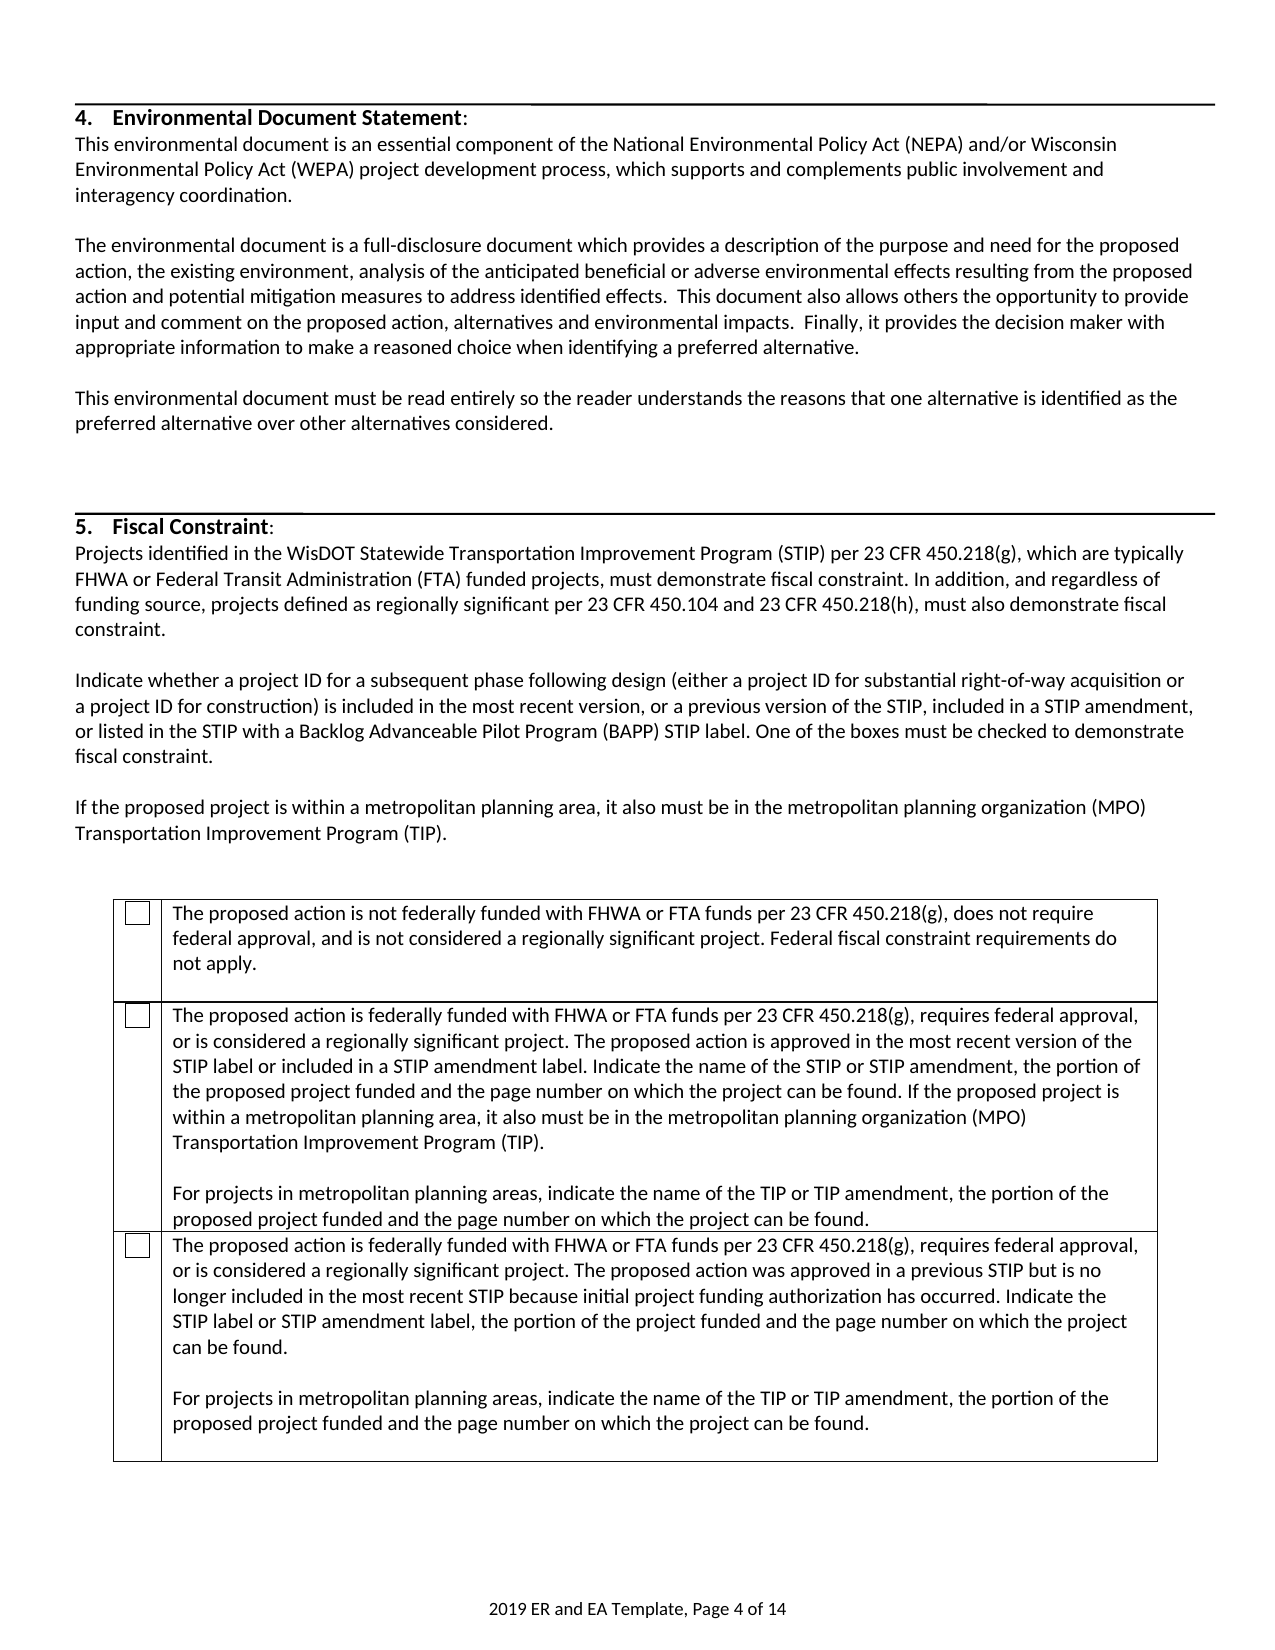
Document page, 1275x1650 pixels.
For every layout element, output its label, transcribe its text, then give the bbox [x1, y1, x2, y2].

table_cell [114, 1232, 161, 1461]
text 4. Environmental Document Statement: [75, 106, 1200, 131]
table_header [114, 900, 161, 1001]
table_cell The proposed action is federally funded with FHWA or FTA funds per 23 CFR 450.218(g), requires federal approval, or is considered a regionally significant project. The proposed action was approved in a previous STIP but is no longer included in the most recent STIP because initial project funding authorization has occurred. Indicate the STIP label or STIP amendment label, the portion of the project funded and the page number on which the project can be found. For projects in metropolitan planning areas, indicate the name of the TIP or TIP amendment, the portion of the proposed project funded and the page number on which the project can be found. [162, 1232, 1157, 1461]
text Projects identified in the WisDOT Statewide Transportation Improvement Program (STIP) per 23 CFR 450.218(g), which are typically FHWA or Federal Transit Administration (FTA) funded projects, must demonstrate fiscal constraint. In addition, and regardless of funding source, projects defined as regionally significant per 23 CFR 450.104 and 23 CFR 450.218(h), must also demonstrate fiscal constraint. [75, 540, 1200, 642]
text This environmental document is an essential component of the National Environmental Policy Act (NEPA) and/or Wisconsin Environmental Policy Act (WEPA) project development process, which supports and complements public involvement and interagency coordination. [75, 131, 1200, 207]
text If the proposed project is within a metropolitan planning area, it also must be in the metropolitan planning organization (MPO) Transportation Improvement Program (TIP). [75, 794, 1200, 845]
text This environmental document must be read entirely so the reader understands the reasons that one alternative is identified as the preferred alternative over other alternatives considered. [75, 385, 1200, 436]
text Indicate whether a project ID for a subsequent phase following design (either a project ID for substantial right-of-way acquisition or a project ID for construction) is included in the most recent version, or a previous version of the STIP, included in a STIP amendment, or listed in the STIP with a Backlog Advanceable Pilot Program (BAPP) STIP label. One of the boxes must be checked to demonstrate fiscal constraint. [75, 667, 1200, 769]
table_cell [114, 1003, 161, 1231]
table_cell The proposed action is federally funded with FHWA or FTA funds per 23 CFR 450.218(g), requires federal approval, or is considered a regionally significant project. The proposed action is approved in the most recent version of the STIP label or included in a STIP amendment label. Indicate the name of the STIP or STIP amendment, the portion of the proposed project funded and the page number on which the project can be found. If the proposed project is within a metropolitan planning area, it also must be in the metropolitan planning organization (MPO) Transportation Improvement Program (TIP). For projects in metropolitan planning areas, indicate the name of the TIP or TIP amendment, the portion of the proposed project funded and the page number on which the project can be found. [162, 1003, 1157, 1231]
text The environmental document is a full-disclosure document which provides a description of the purpose and need for the proposed action, the existing environment, analysis of the anticipated beneficial or adverse environmental effects resulting from the proposed action and potential mitigation measures to address identified effects. This document also allows others the opportunity to provide input and comment on the proposed action, alternatives and environmental impacts. Finally, it provides the decision maker with appropriate information to make a reasoned choice when identifying a preferred alternative. [75, 233, 1200, 360]
text 5. Fiscal Constraint: [75, 515, 1200, 540]
table_header The proposed action is not federally funded with FHWA or FTA funds per 23 CFR 450.218(g), does not require federal approval, and is not considered a regionally significant project. Federal fiscal constraint requirements do not apply. [162, 900, 1157, 1001]
